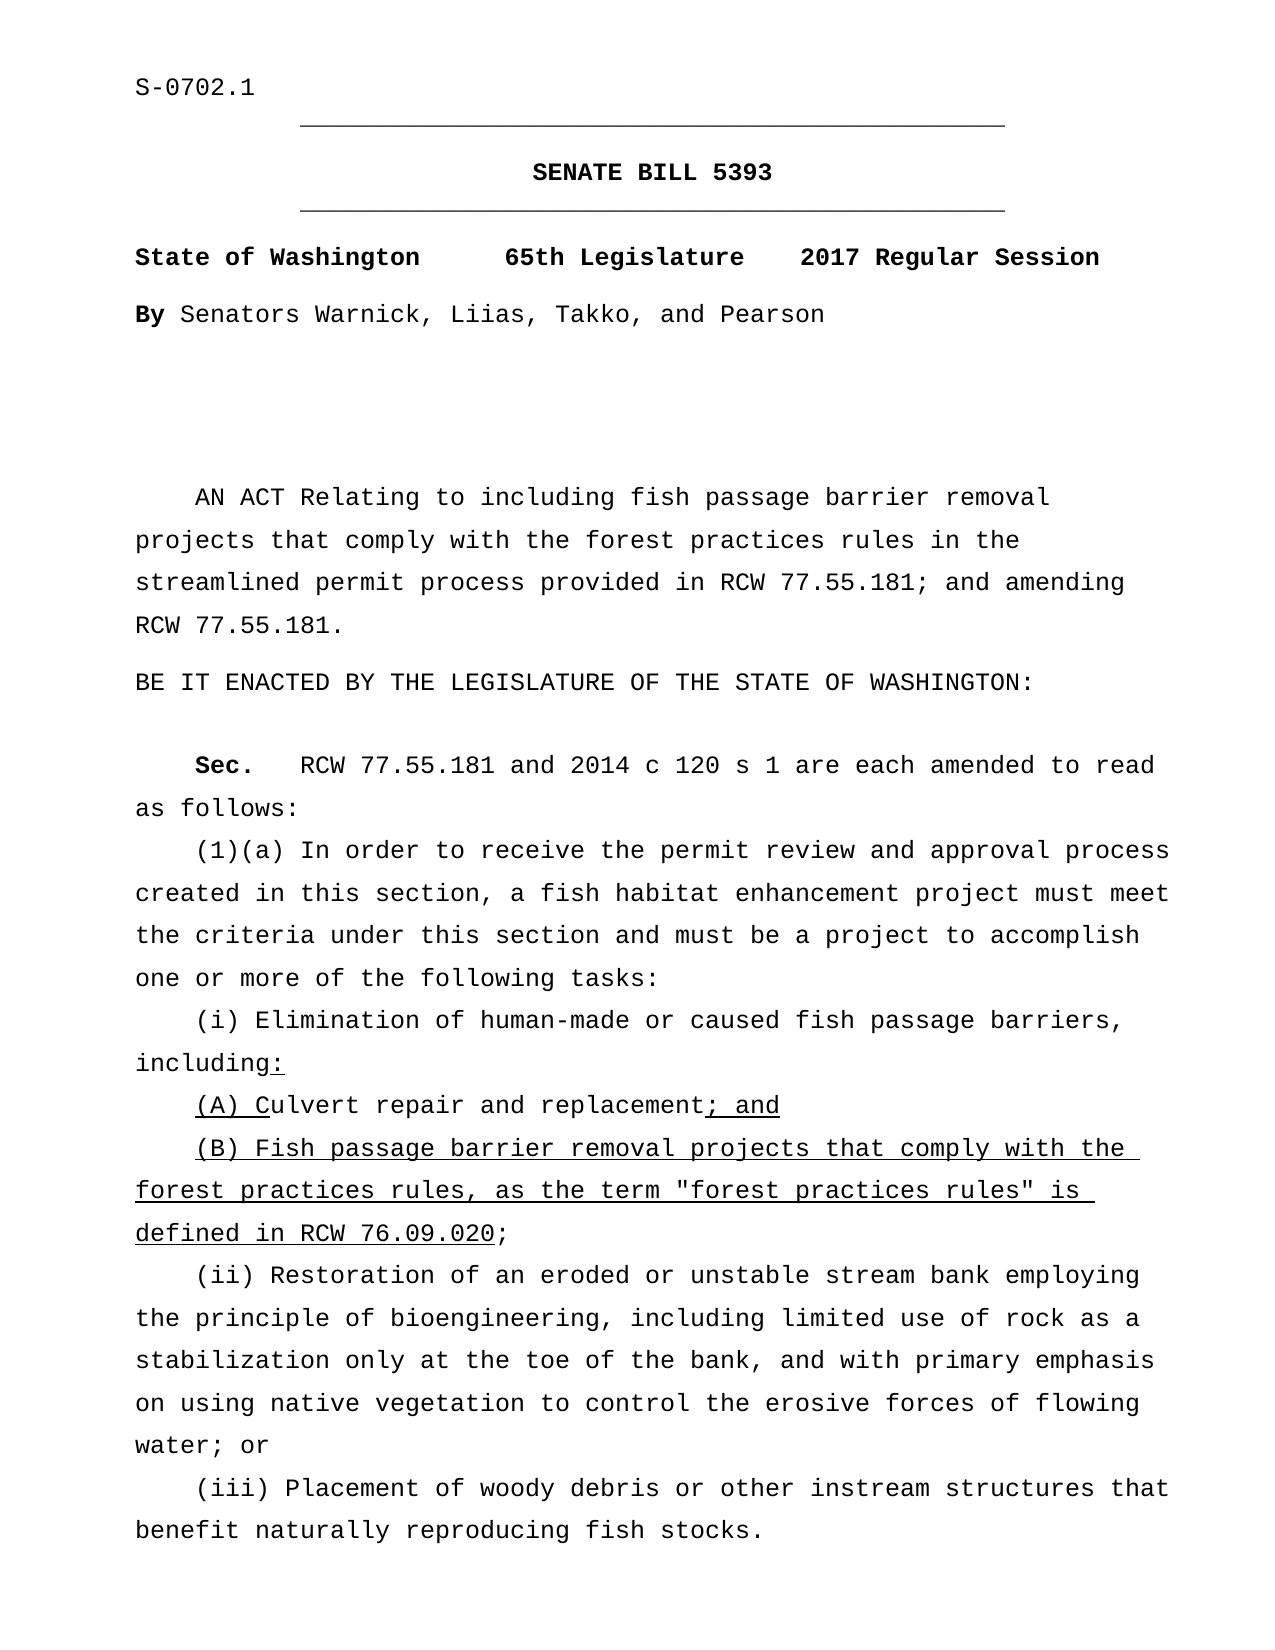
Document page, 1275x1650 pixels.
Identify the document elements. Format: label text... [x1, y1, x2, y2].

text (ii) Restoration of an eroded or unstable stream bank employing the principle of bioengineering, including limited use of rock as a stabilization only at the toe of the bank, and with primary emphasis on using native vegetation to control the erosive forces of flowing water; or [135, 1250, 1170, 1462]
text (1)(a) In order to receive the permit review and approval process created in this section, a fish habitat enhancement project must meet the criteria under this section and must be a project to accomplish one or more of the following tasks: [135, 825, 1170, 995]
text State of Washington 65th Legislature 2017 Regular Session [135, 245, 1170, 273]
text S-0702.1 [135, 75, 1170, 103]
text SENATE BILL 5393 [135, 160, 1170, 188]
text _______________________________________________ [135, 188, 1170, 217]
text AN ACT Relating to including fish passage barrier removal projects that comply with the forest practices rules in the streamlined permit process provided in RCW 77.55.181; and amending RCW 77.55.181. [135, 472, 1170, 642]
text (i) Elimination of human-made or caused fish passage barriers, including: [135, 995, 1170, 1080]
text Sec. RCW 77.55.181 and 2014 c 120 s 1 are each amended to read as follows: [135, 740, 1170, 825]
text (A) Culvert repair and replacement; and [135, 1080, 1170, 1122]
text (iii) Placement of woody debris or other instream structures that benefit naturally reproducing fish stocks. [135, 1462, 1170, 1547]
text (B) Fish passage barrier removal projects that comply with the forest practices rules, as the term "forest practices rules" is defined in RCW 76.09.020; [135, 1122, 1170, 1250]
text BE IT ENACTED BY THE LEGISLATURE OF THE STATE OF WASHINGTON: [135, 670, 1170, 698]
text By Senators Warnick, Liias, Takko, and Pearson [135, 302, 1170, 330]
text _______________________________________________ [135, 103, 1170, 132]
